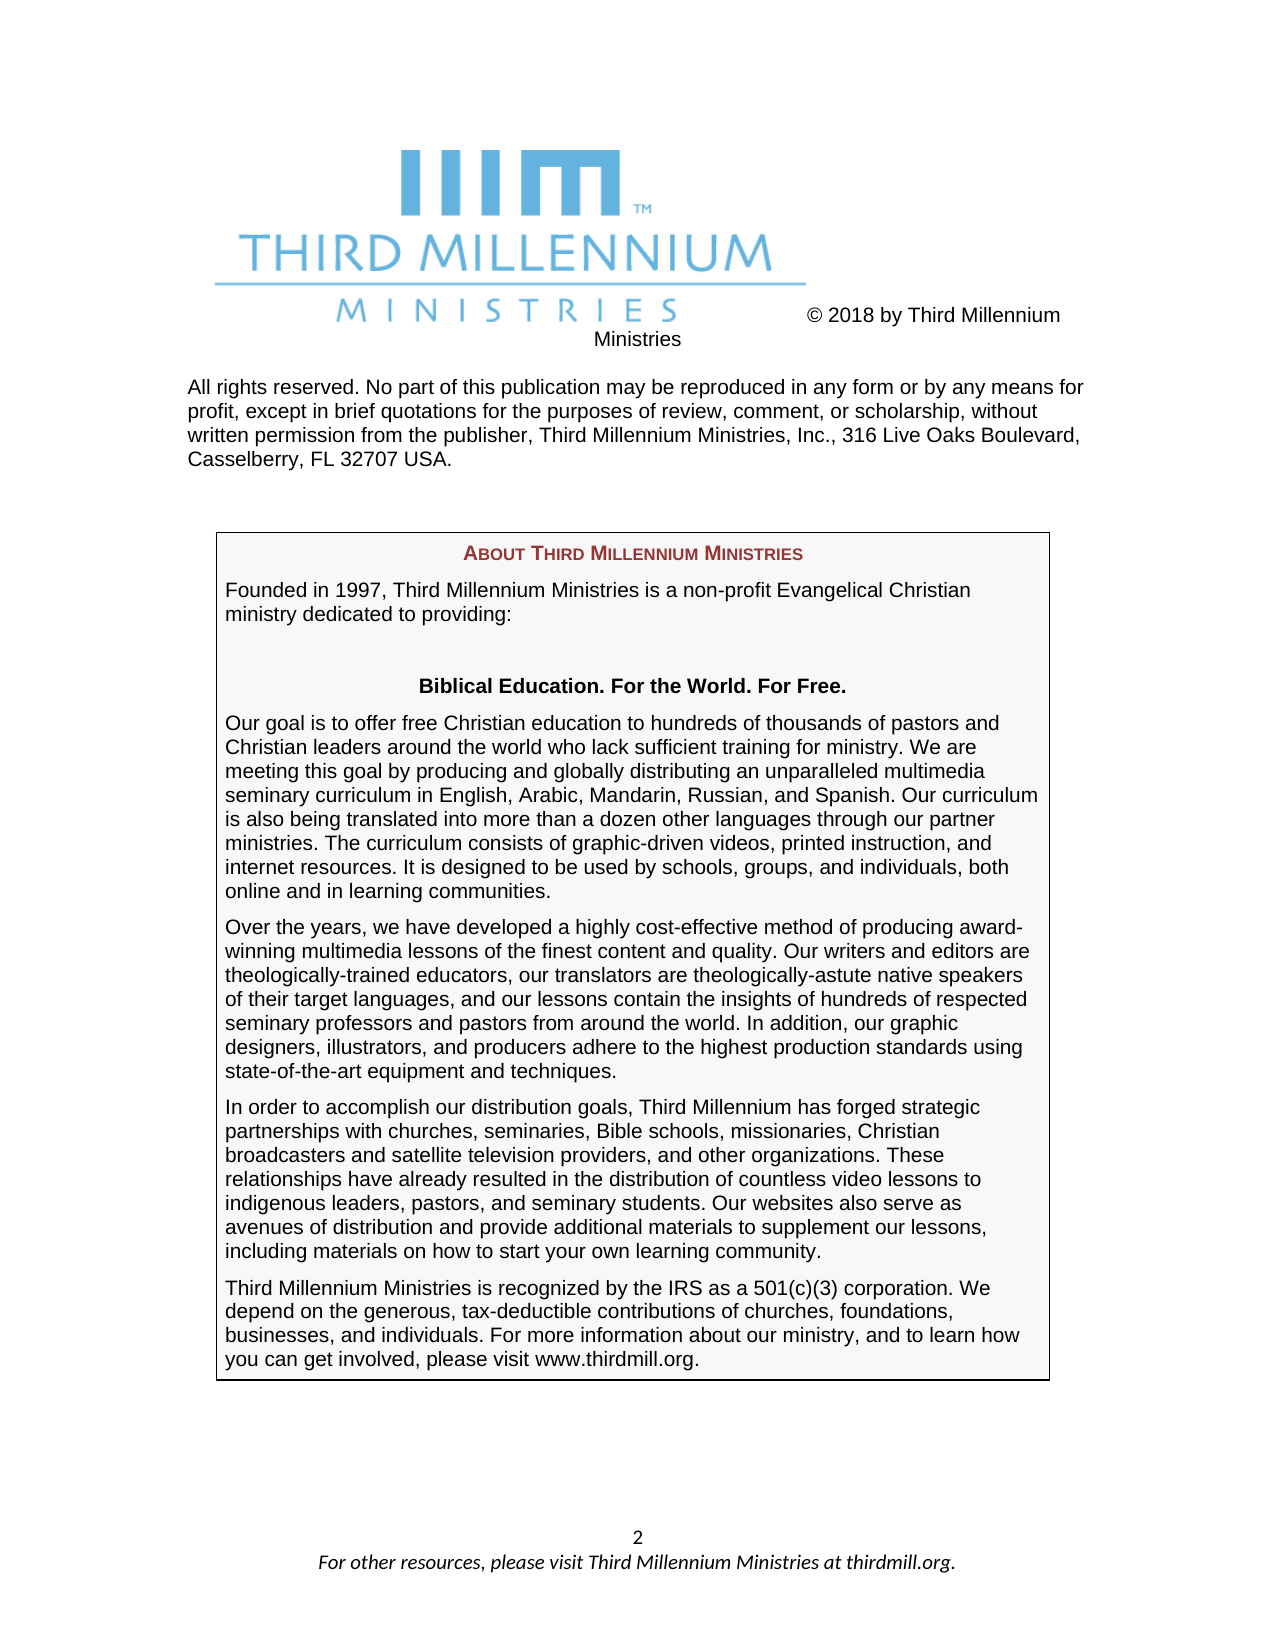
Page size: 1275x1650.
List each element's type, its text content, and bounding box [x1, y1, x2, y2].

text In order to accomplish our distribution goals, Third Millennium has forged strategic partnerships with churches, seminaries, Bible schools, missionaries, Christian broadcasters and satellite television providers, and other organizations. These relationships have already resulted in the distribution of countless video lessons to indigenous leaders, pastors, and seminary students. Our websites also serve as avenues of distribution and provide additional materials to supplement our lessons, including materials on how to start your own learning community. [217, 1086, 1049, 1263]
text Founded in 1997, Third Millennium Ministries is a non-profit Evangelical Christian ministry dedicated to providing: [217, 568, 1049, 625]
text Biblical Education. For the World. For Free. [217, 665, 1049, 698]
text All rights reserved. No part of this publication may be reproduced in any form or by any means for profit, except in brief quotations for the purposes of review, comment, or scholarship, without written permission from the publisher, Third Millennium Ministries, Inc., 316 Live Oaks Boulevard, Casselberry, FL 32707 USA. [187, 375, 1087, 471]
text About Third Millennium Ministries [217, 533, 1049, 565]
text Our goal is to offer free Christian education to hundreds of thousands of pastors and Christian leaders around the world who lack sufficient training for ministry. We are meeting this goal by producing and globally distributing an unparalleled multimedia seminary curriculum in English, Arabic, Mandarin, Russian, and Spanish. Our curriculum is also being translated into more than a dozen other languages through our partner ministries. The curriculum consists of graphic-driven videos, printed instruction, and internet resources. It is designed to be used by schools, groups, and individuals, both online and in learning communities. [217, 701, 1049, 902]
text © 2018 by Third Millennium Ministries [187, 150, 1087, 351]
text Third Millennium Ministries is recognized by the IRS as a 501(c)(3) corporation. We depend on the generous, tax-deductible contributions of churches, foundations, businesses, and individuals. For more information about our ministry, and to learn how you can get involved, please visit www.thirdmill.org. [217, 1266, 1049, 1379]
text Over the years, we have developed a highly cost-effective method of producing award-winning multimedia lessons of the finest content and quality. Our writers and editors are theologically-trained educators, our translators are theologically-astute native speakers of their target languages, and our lessons contain the insights of hundreds of respected seminary professors and pastors from around the world. In addition, our graphic designers, illustrators, and producers adhere to the highest production standards using state-of-the-art equipment and techniques. [217, 906, 1049, 1083]
